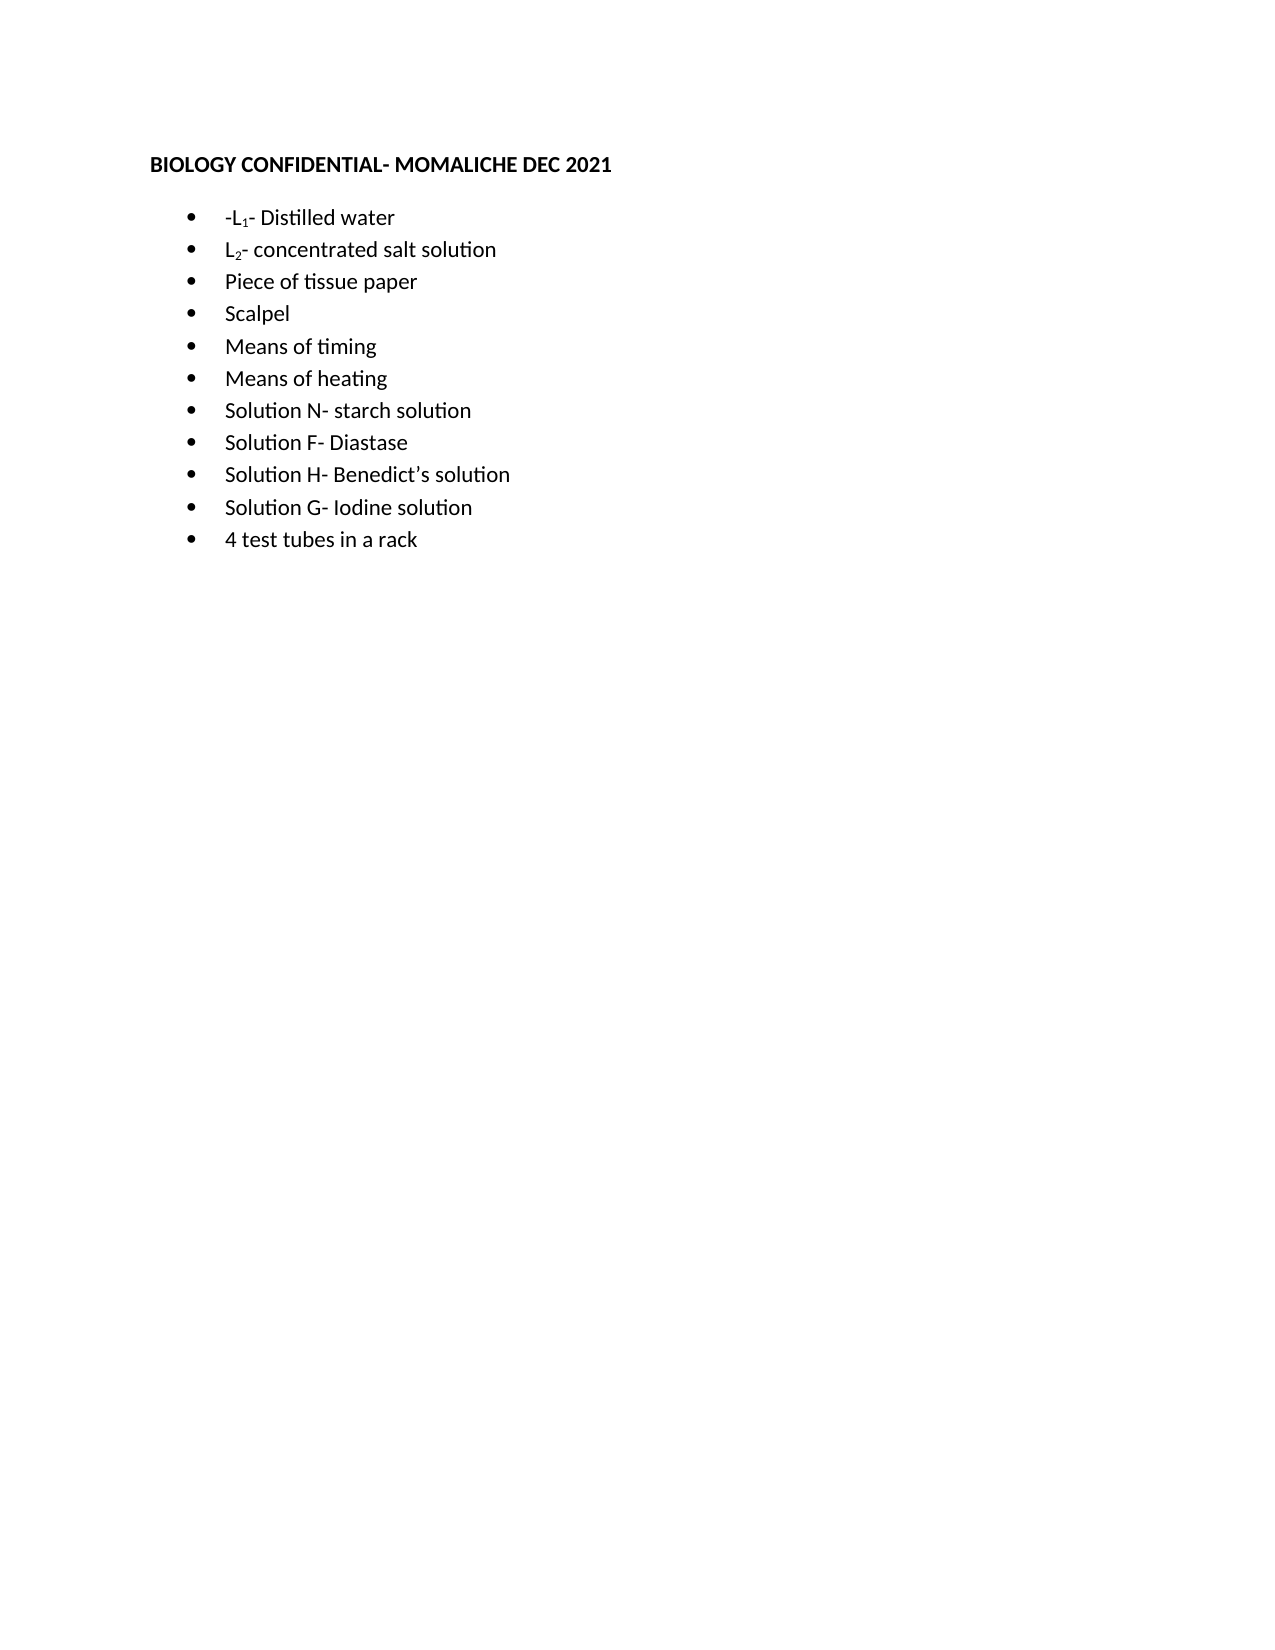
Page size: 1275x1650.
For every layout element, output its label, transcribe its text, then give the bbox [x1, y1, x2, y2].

list Solution H- Benedict’s solution [187, 461, 1125, 488]
list Solution G- Iodine solution [187, 493, 1125, 521]
list Solution N- starch solution [187, 396, 1125, 424]
list Solution F- Diastase [187, 428, 1125, 456]
list -L1- Distilled water [187, 203, 1125, 231]
list Means of heating [187, 364, 1125, 392]
list Piece of tissue paper [187, 267, 1125, 295]
list Means of timing [187, 332, 1125, 360]
text BIOLOGY CONFIDENTIAL- MOMALICHE DEC 2021 [150, 150, 1125, 178]
list 4 test tubes in a rack [187, 525, 1125, 553]
list L2- concentrated salt solution [187, 235, 1125, 263]
list Scalpel [187, 299, 1125, 328]
